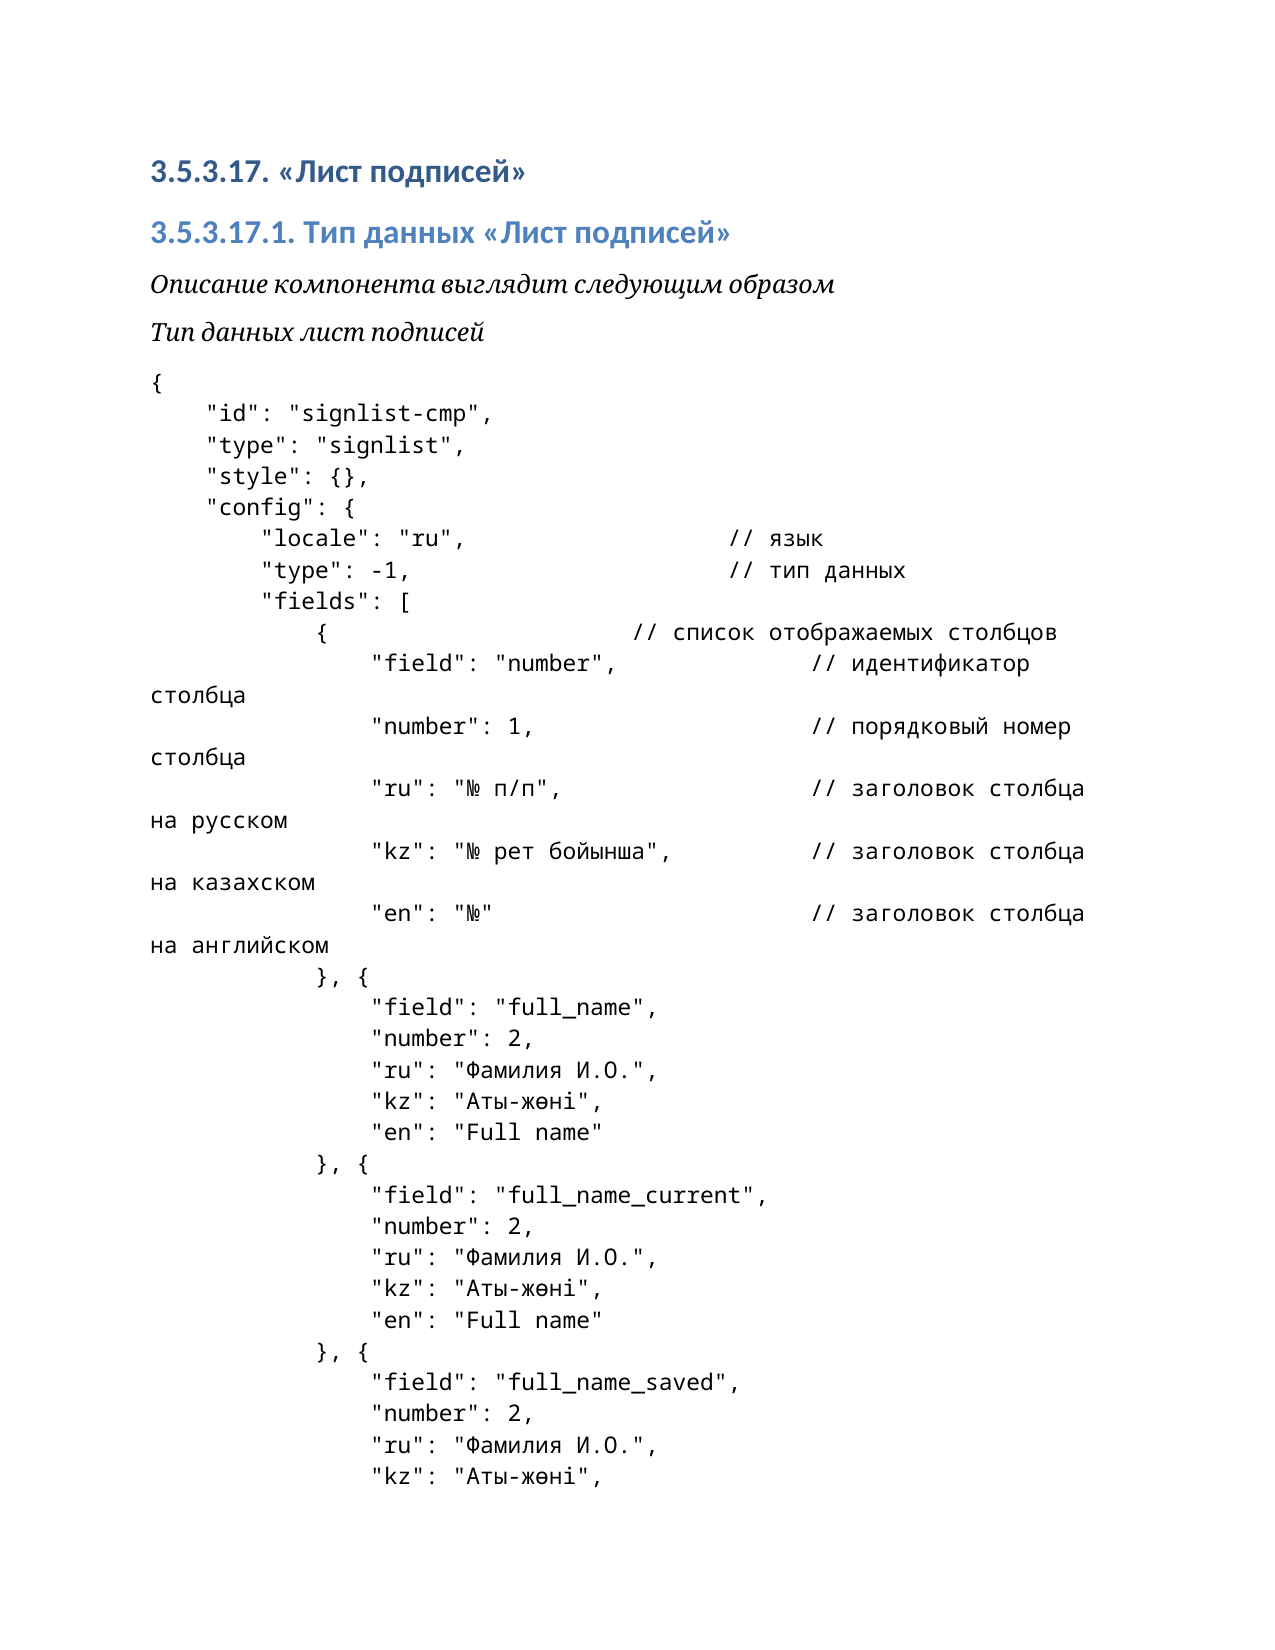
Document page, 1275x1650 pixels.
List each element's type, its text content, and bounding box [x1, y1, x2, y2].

subtitle 3.5.3.17.1. Тип данных «Лист подписей» [150, 212, 1125, 252]
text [150, 366, 1125, 1491]
text Описание компонента выглядит следующим образом [150, 271, 1125, 300]
text Тип данных лист подписей [150, 318, 1125, 347]
subtitle 3.5.3.17. «Лист подписей» [150, 150, 1125, 191]
